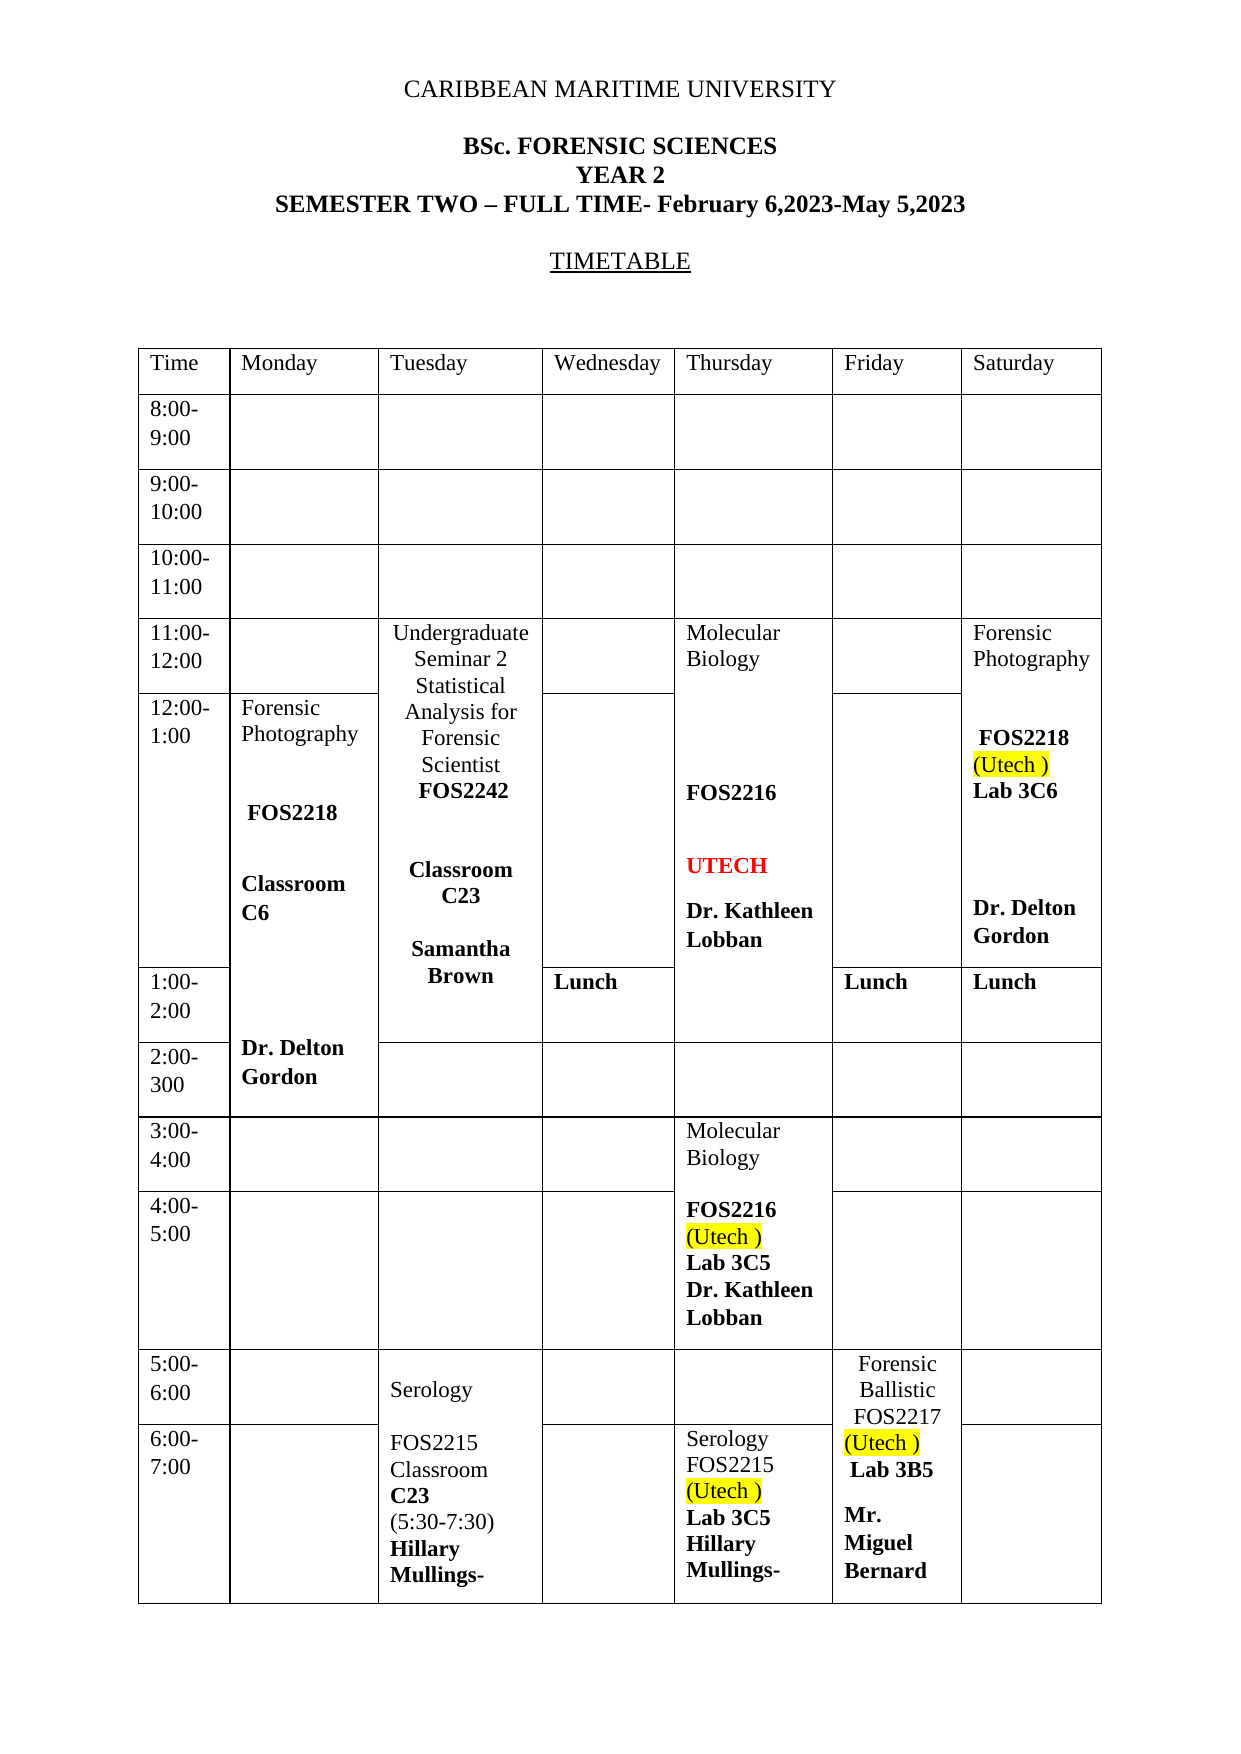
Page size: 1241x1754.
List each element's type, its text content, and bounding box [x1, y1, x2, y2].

table_cell [231, 1118, 378, 1191]
table_cell [675, 395, 832, 469]
table_cell [543, 545, 674, 618]
table_cell [675, 1043, 832, 1116]
table_cell [543, 470, 674, 543]
table_header Tuesday [379, 349, 542, 394]
table_cell [833, 545, 961, 618]
table_cell 1:00-2:00 [139, 968, 229, 1042]
table_cell [962, 395, 1101, 469]
table_cell [231, 395, 378, 469]
table_cell 3:00-4:00 [139, 1118, 229, 1191]
table_cell [962, 1425, 1101, 1603]
table_cell [231, 470, 378, 543]
table_cell [543, 1043, 674, 1116]
table_cell [379, 1192, 542, 1349]
table_cell [379, 545, 542, 618]
table_header Saturday [962, 349, 1101, 394]
table_header Thursday [675, 349, 832, 394]
table_cell [833, 395, 961, 469]
table_cell 10:00-11:00 [139, 545, 229, 618]
table_cell [379, 1118, 542, 1191]
table_cell Serology FOS2215 Classroom C23 (5:30-7:30) Hillary Mullings-Williams [379, 1350, 542, 1603]
table_cell [675, 1350, 832, 1424]
table_cell [543, 1192, 674, 1349]
table_header Time [139, 349, 229, 394]
table_cell [675, 545, 832, 618]
table_cell Forensic Photography FOS2218 Classroom C6 Dr. Delton Gordon [231, 694, 378, 1116]
table_cell [962, 470, 1101, 543]
table_cell [962, 545, 1101, 618]
table_cell Forensic Ballistic FOS2217 (Utech ) Lab 3B5 Mr. Miguel Bernard [833, 1350, 961, 1603]
table_cell [962, 1350, 1101, 1424]
table_cell 2:00-300 [139, 1043, 229, 1116]
table_cell [962, 1118, 1101, 1191]
table_cell [833, 694, 961, 967]
table_cell [833, 470, 961, 543]
table_cell 12:00-1:00 [139, 694, 229, 967]
table_cell 6:00-7:00 [139, 1425, 229, 1603]
table_cell Molecular Biology FOS2216 UTECH Dr. Kathleen Lobban [675, 619, 832, 1042]
table_cell [962, 1192, 1101, 1349]
table_cell [833, 1043, 961, 1116]
table_cell 9:00-10:00 [139, 470, 229, 543]
table_cell Undergraduate Seminar 2 Statistical Analysis for Forensic Scientist FOS2242 Classroom C23 Samantha Brown [379, 619, 542, 1042]
table_header Monday [231, 349, 378, 394]
table_cell [833, 1118, 961, 1191]
table_cell Molecular Biology FOS2216 (Utech ) Lab 3C5 Dr. Kathleen Lobban [675, 1118, 832, 1349]
table_cell [379, 395, 542, 469]
table_cell [231, 1192, 378, 1349]
table_cell 8:00-9:00 [139, 395, 229, 469]
table_cell [231, 545, 378, 618]
table_cell 11:00-12:00 [139, 619, 229, 693]
table_cell Lunch [543, 968, 674, 1042]
table_cell [543, 619, 674, 693]
table_cell Lunch [962, 968, 1101, 1042]
table_cell [231, 1425, 378, 1603]
table_cell [379, 1043, 542, 1116]
table_cell [675, 470, 832, 543]
table_cell [833, 619, 961, 693]
table_cell 5:00-6:00 [139, 1350, 229, 1424]
table_cell [962, 1043, 1101, 1116]
table_cell [231, 619, 378, 693]
table_cell 4:00-5:00 [139, 1192, 229, 1349]
table_cell [543, 1350, 674, 1424]
table_cell [543, 1118, 674, 1191]
table_cell [833, 1192, 961, 1349]
table_cell [543, 694, 674, 967]
table_header Friday [833, 349, 961, 394]
table_cell [543, 1425, 674, 1603]
table_cell [231, 1350, 378, 1424]
table_header Wednesday [543, 349, 674, 394]
table_cell Forensic Photography FOS2218 (Utech ) Lab 3C6 Dr. Delton Gordon [962, 619, 1101, 967]
table_cell Lunch [833, 968, 961, 1042]
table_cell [675, 1425, 832, 1603]
table_cell [543, 395, 674, 469]
table_cell [379, 470, 542, 543]
